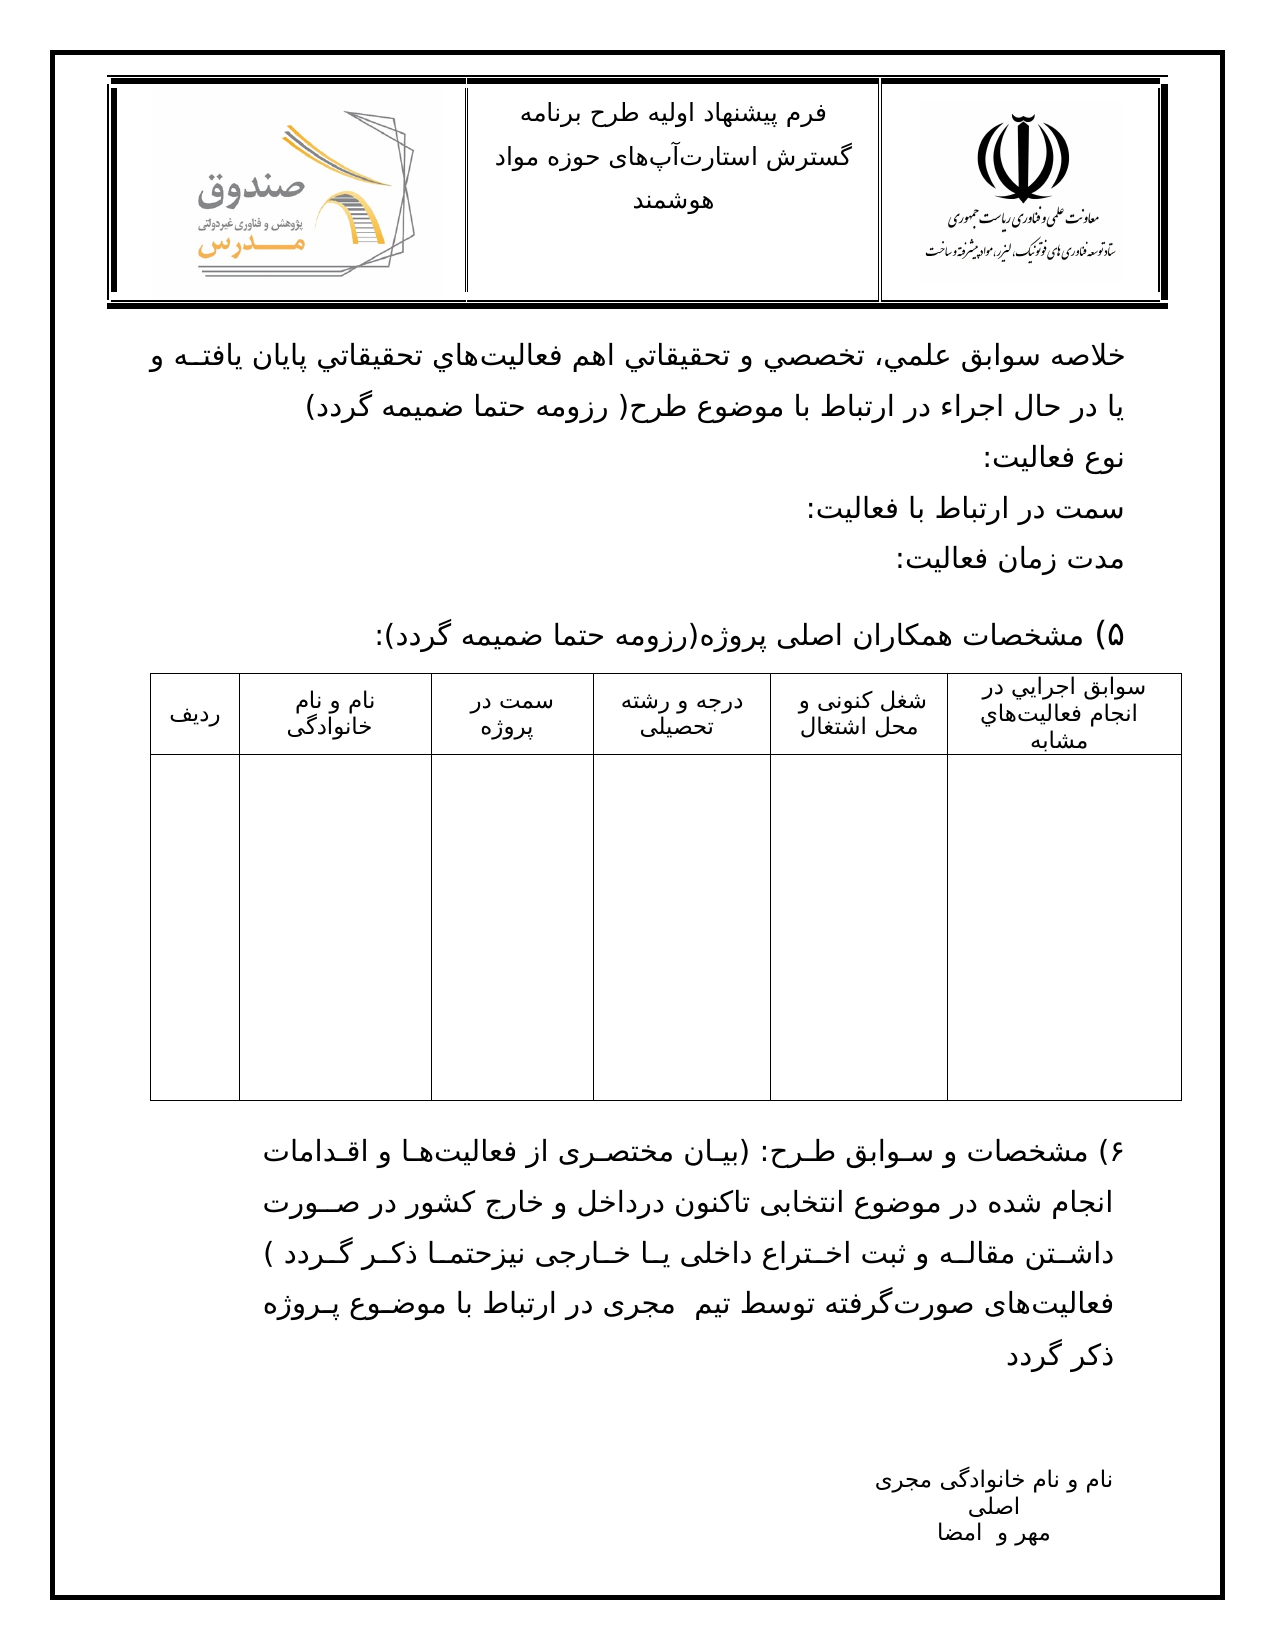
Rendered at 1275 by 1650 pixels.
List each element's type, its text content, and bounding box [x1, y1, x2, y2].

list خلاصه سوابق علمي، تخصصي و تحقيقاتي اهم فعاليت‌هاي تحقيقاتي پايان يافته و يا در حال اجراء در ارتباط با موضوع طرح( رزومه حتما ضميمه گردد) [150, 338, 1126, 423]
table_cell [240, 755, 431, 1099]
text نوع فعاليت: [150, 440, 1125, 474]
table_header نام و نام خانوادگى [240, 674, 431, 753]
table_header درجه و رشته تحصيلى [594, 674, 770, 753]
table_cell [594, 755, 770, 1099]
table_cell [151, 755, 239, 1099]
table_cell [771, 755, 947, 1099]
text مدت زمان فعاليت: [150, 542, 1125, 576]
text سمت در ارتباط با فعاليت: [150, 491, 1125, 525]
table_header رديف [151, 674, 239, 753]
picture [919, 102, 1123, 283]
table_cell [948, 755, 1181, 1099]
text ۵) مشخصات همكاران اصلى پروژه(رزومه حتما ضمیمه گردد): [150, 614, 1125, 653]
table_header سمت در پروژه [432, 674, 593, 753]
table_header سوابق اجرايي در انجام فعاليت‌هاي مشابه [948, 674, 1181, 753]
table_header شغل کنونی و محل اشتغال [771, 674, 947, 753]
table_cell [432, 755, 593, 1099]
text ۶) مشخصات و سوابق طرح: (بیان مختصری از فعالیت‌ها و اقدامات انجام شده در موضوع انتخابی تاکنون درداخل و خارج کشور در صورت داشتن مقاله و ثبت اختراع داخلی یا خارجی نیزحتما ذکر گردد ) فعالیت‌های صورت‌گرفته توسط تیم مجری در ارتباط با موضوع پروژه ذکر گردد [262, 1134, 1125, 1372]
picture [151, 86, 443, 300]
